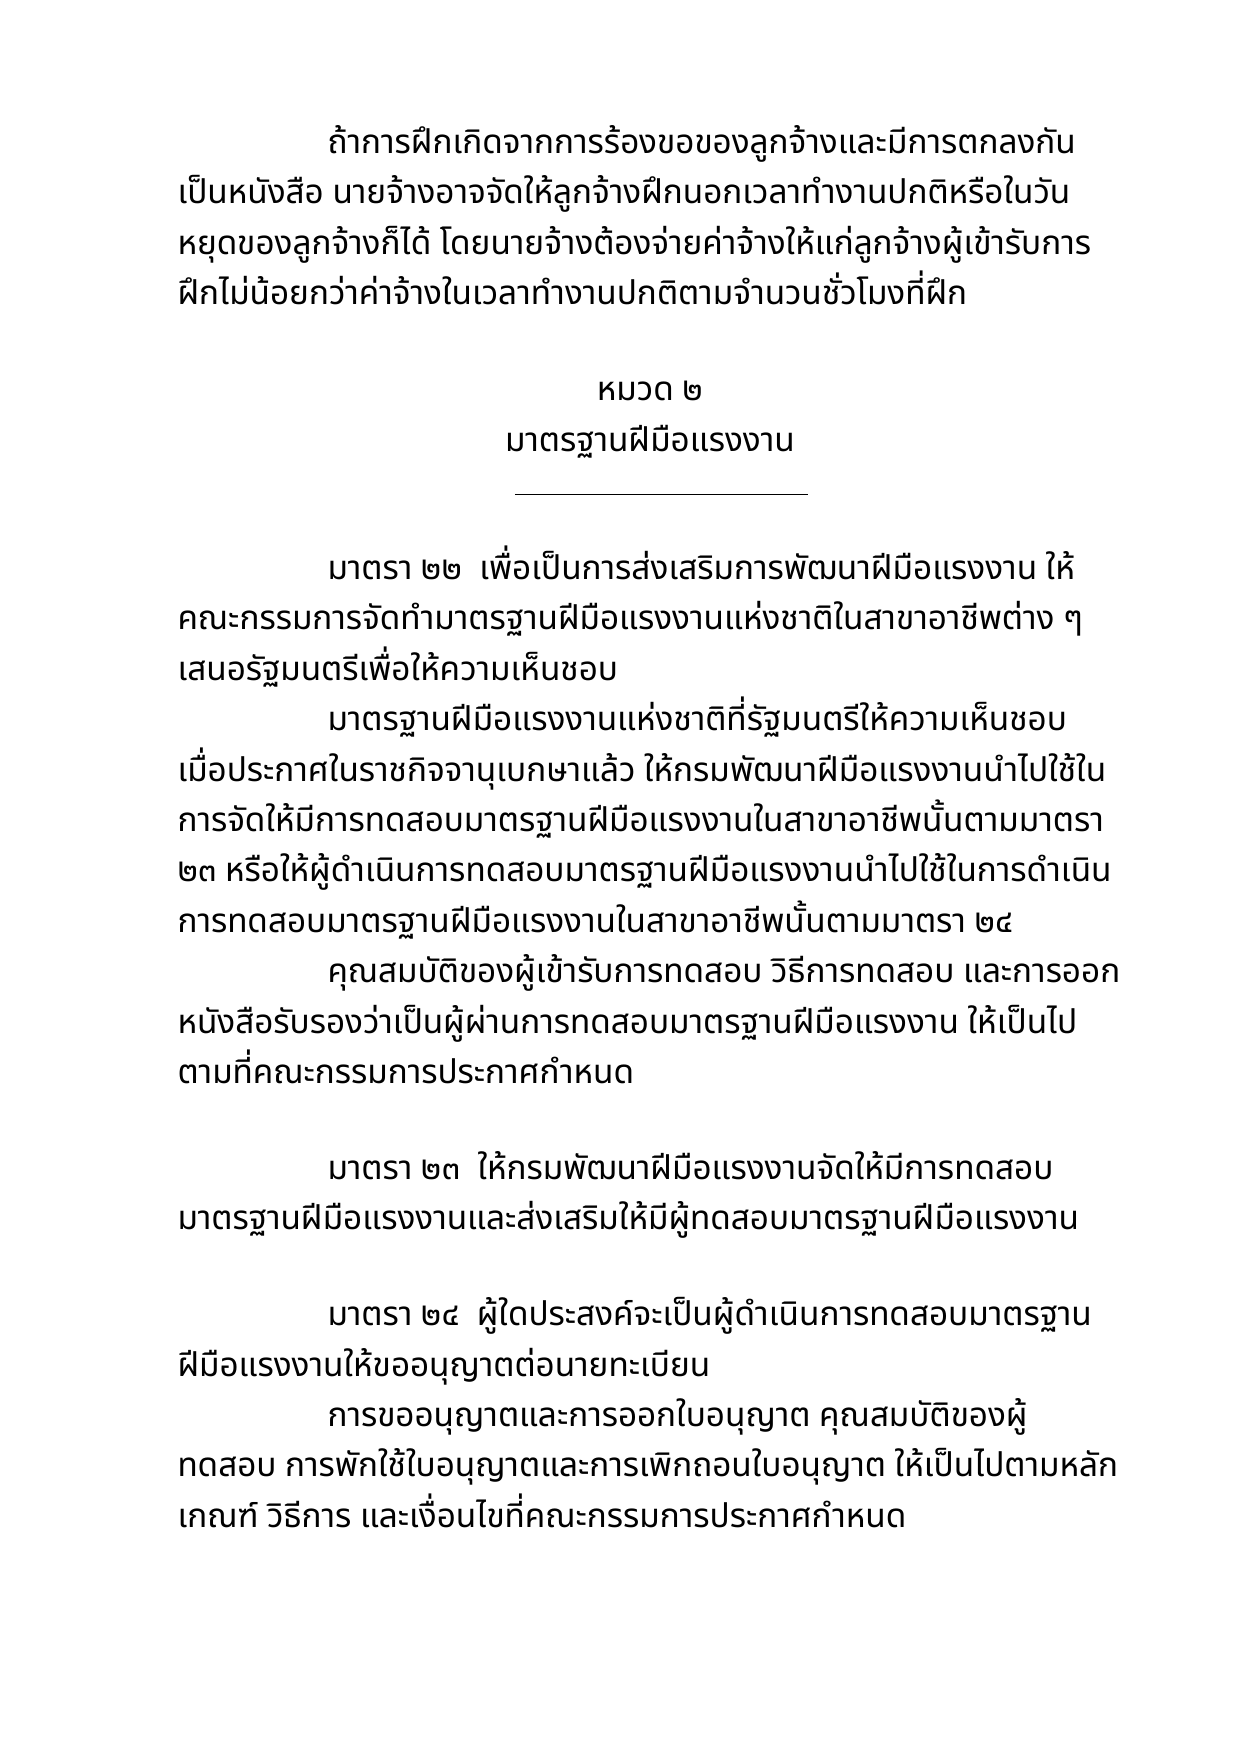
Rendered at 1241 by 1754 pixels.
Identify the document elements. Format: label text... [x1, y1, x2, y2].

text ถ้าการฝึกเกิดจากการร้องขอของลูกจ้างและมีการตกลงกันเป็นหนังสือ นายจ้างอาจจัดให้ลูกจ้างฝึกนอกเวลาทำงานปกติหรือในวันหยุดของลูกจ้างก็ได้ โดยนายจ้างต้องจ่ายค่าจ้างให้แก่ลูกจ้างผู้เข้ารับการฝึกไม่น้อยกว่าค่าจ้างในเวลาทำงานปกติตามจำนวนชั่วโมงที่ฝึก [177, 118, 1122, 320]
text การขออนุญาตและการออกใบอนุญาต คุณสมบัติของผู้ทดสอบ การพักใช้ใบอนุญาตและการเพิกถอนใบอนุญาต ให้เป็นไปตามหลักเกณฑ์ วิธีการ และเงื่อนไขที่คณะกรรมการประกาศกำหนด [177, 1391, 1122, 1542]
text มาตรา ๒๔ ผู้ใดประสงค์จะเป็นผู้ดำเนินการทดสอบมาตรฐานฝีมือแรงงานให้ขออนุญาตต่อนายทะเบียน [177, 1290, 1122, 1391]
text มาตรา ๒๒ เพื่อเป็นการส่งเสริมการพัฒนาฝีมือแรงงาน ให้คณะกรรมการจัดทำมาตรฐานฝีมือแรงงานแห่งชาติในสาขาอาชีพต่าง ๆ เสนอรัฐมนตรีเพื่อให้ความเห็นชอบ [177, 544, 1122, 695]
text หมวด ๒ [177, 365, 1122, 416]
text มาตรฐานฝีมือแรงงาน [177, 416, 1122, 466]
text มาตรา ๒๓ ให้กรมพัฒนาฝีมือแรงงานจัดให้มีการทดสอบมาตรฐานฝีมือแรงงานและส่งเสริมให้มีผู้ทดสอบมาตรฐานฝีมือแรงงาน [177, 1144, 1122, 1245]
text มาตรฐานฝีมือแรงงานแห่งชาติที่รัฐมนตรีให้ความเห็นชอบ เมื่อประกาศในราชกิจจานุเบกษาแล้ว ให้กรมพัฒนาฝีมือแรงงานนำไปใช้ในการจัดให้มีการทดสอบมาตรฐานฝีมือแรงงานในสาขาอาชีพนั้นตามมาตรา ๒๓ หรือให้ผู้ดำเนินการทดสอบมาตรฐานฝีมือแรงงานนำไปใช้ในการดำเนินการทดสอบมาตรฐานฝีมือแรงงานในสาขาอาชีพนั้นตามมาตรา ๒๔ [177, 695, 1122, 947]
text คุณสมบัติของผู้เข้ารับการทดสอบ วิธีการทดสอบ และการออกหนังสือรับรองว่าเป็นผู้ผ่านการทดสอบมาตรฐานฝีมือแรงงาน ให้เป็นไปตามที่คณะกรรมการประกาศกำหนด [177, 947, 1122, 1098]
